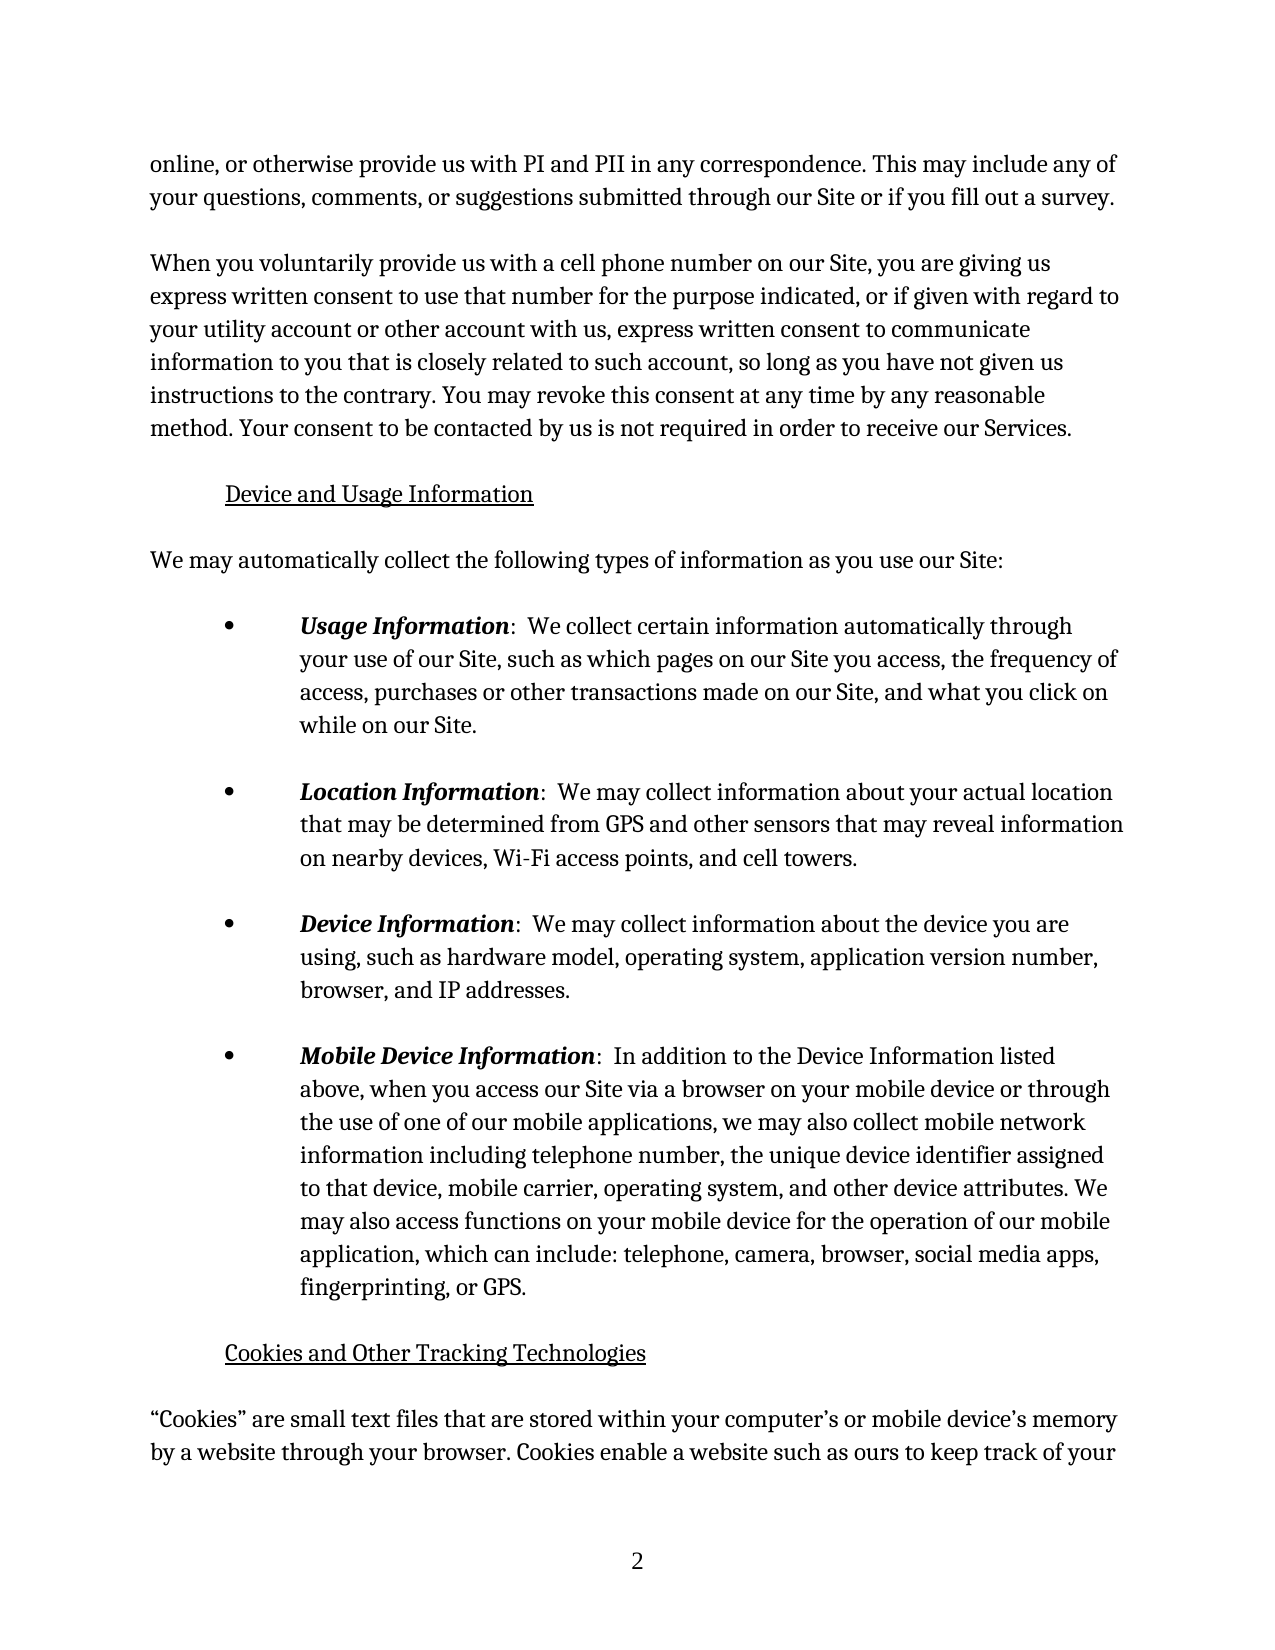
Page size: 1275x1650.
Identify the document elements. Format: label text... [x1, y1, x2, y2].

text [150, 150, 1125, 212]
list Mobile Device Information: In addition to the Device Information listed above, when you access our Site via a browser on your mobile device or through the use of one of our mobile applications, we may also collect mobile network information including telephone number, the unique device identifier assigned to that device, mobile carrier, operating system, and other device attributes. We may also access functions on your mobile device for the operation of our mobile application, which can include: telephone, camera, browser, social media apps, fingerprinting, or GPS. [225, 1042, 1125, 1301]
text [150, 1405, 1125, 1467]
text When you voluntarily provide us with a cell phone number on our Site, you are giving us express written consent to use that number for the purpose indicated, or if given with regard to your utility account or other account with us, express written consent to communicate information to you that is closely related to such account, so long as you have not given us instructions to the contrary. You may revoke this consent at any time by any reasonable method. Your consent to be contacted by us is not required in order to receive our Services. [150, 249, 1125, 443]
text Device and Usage Information [150, 480, 1125, 509]
list Usage Information: We collect certain information automatically through your use of our Site, such as which pages on our Site you access, the frequency of access, purchases or other transactions made on our Site, and what you click on while on our Site. [225, 612, 1125, 740]
text We may automatically collect the following types of information as you use our Site: [150, 546, 1125, 575]
list Location Information: We may collect information about your actual location that may be determined from GPS and other sensors that may reveal information on nearby devices, Wi-Fi access points, and cell towers. [225, 777, 1125, 872]
list Device Information: We may collect information about the device you are using, such as hardware model, operating system, application version number, browser, and IP addresses. [225, 909, 1125, 1004]
text Cookies and Other Tracking Technologies [150, 1339, 1125, 1367]
